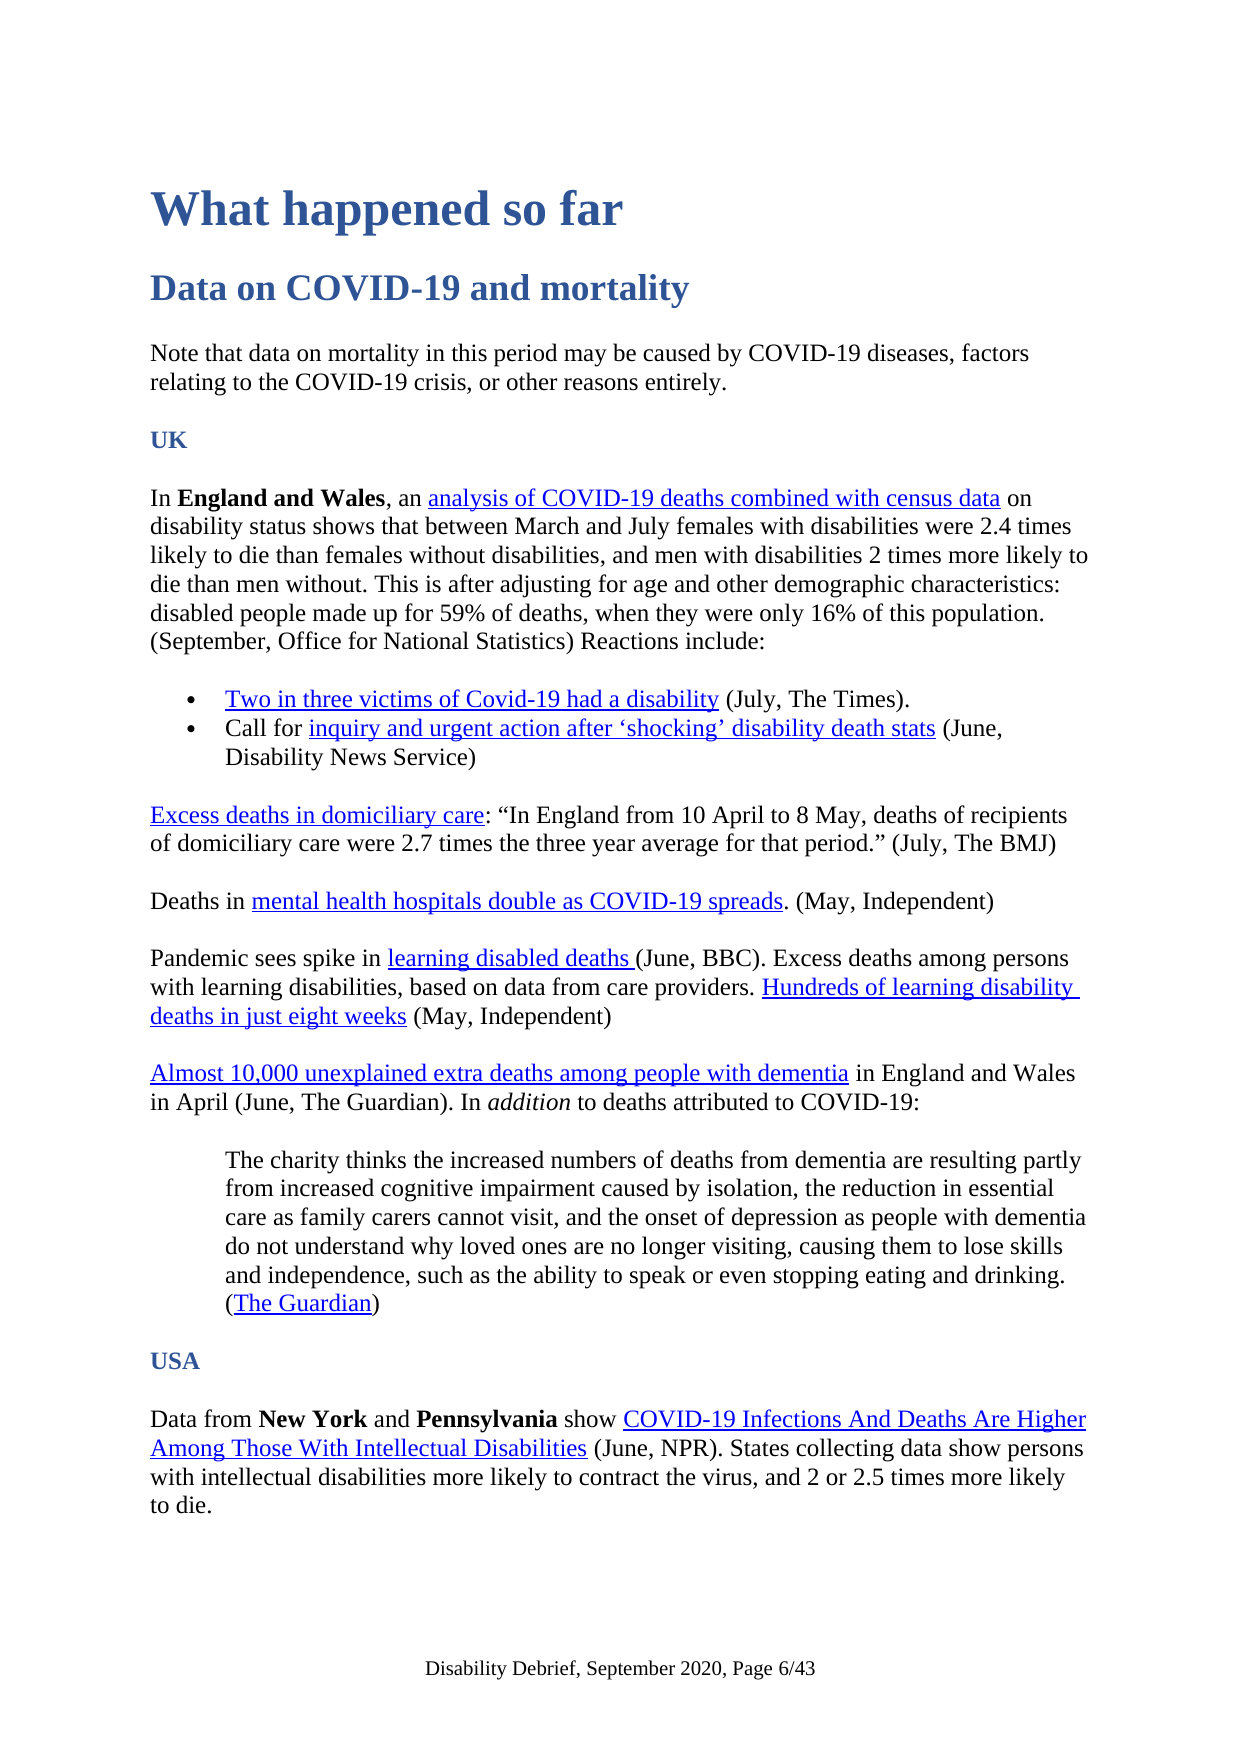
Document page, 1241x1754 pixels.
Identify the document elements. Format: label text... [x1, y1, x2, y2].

subtitle UK [150, 425, 1090, 453]
text Note that data on mortality in this period may be caused by COVID-19 diseases, factors relating to the COVID-19 crisis, or other reasons entirely. [150, 338, 1090, 396]
text Data from New York and Pennsylvania show COVID-19 Infections And Deaths Are Higher Among Those With Intellectual Disabilities (June, NPR). States collecting data show persons with intellectual disabilities more likely to contract the virus, and 2 or 2.5 times more likely to die. [150, 1404, 1090, 1519]
text Pandemic sees spike in learning disabled deaths (June, BBC). Excess deaths among persons with learning disabilities, based on data from care providers. Hundreds of learning disability deaths in just eight weeks (May, Independent) [150, 943, 1090, 1030]
text Almost 10,000 unexplained extra deaths among people with dementia in England and Wales in April (June, The Guardian). In addition to deaths attributed to COVID-19: [150, 1058, 1090, 1116]
text In England and Wales, an analysis of COVID-19 deaths combined with census data on disability status shows that between March and July females with disabilities were 2.4 times likely to die than females without disabilities, and men with disabilities 2 times more likely to die than men without. This is after adjusting for age and other demographic characteristics: disabled people made up for 59% of deaths, when they were only 16% of this population. (September, Office for National Statistics) Reactions include: [150, 483, 1090, 655]
subtitle USA [150, 1346, 1090, 1375]
text Excess deaths in domiciliary care: “In England from 10 April to 8 May, deaths of recipients of domiciliary care were 2.7 times the three year average for that period.” (July, The BMJ) [150, 800, 1090, 857]
subtitle What happened so far [150, 179, 1090, 237]
list Two in three victims of Covid-19 had a disability (July, The Times). [187, 684, 1090, 713]
list Call for inquiry and urgent action after ‘shocking’ disability death stats (June, Disability News Service) [187, 713, 1090, 771]
text The charity thinks the increased numbers of deaths from dementia are resulting partly from increased cognitive impairment caused by isolation, the reduction in essential care as family carers cannot visit, and the onset of depression as people with dementia do not understand why loved ones are no longer visiting, causing them to lose skills and independence, such as the ability to speak or even stopping eating and drinking. (The Guardian) [225, 1145, 1090, 1317]
subtitle Data on COVID-19 and mortality [150, 266, 1090, 309]
text Deaths in mental health hospitals double as COVID-19 spreads. (May, Independent) [150, 886, 1090, 915]
